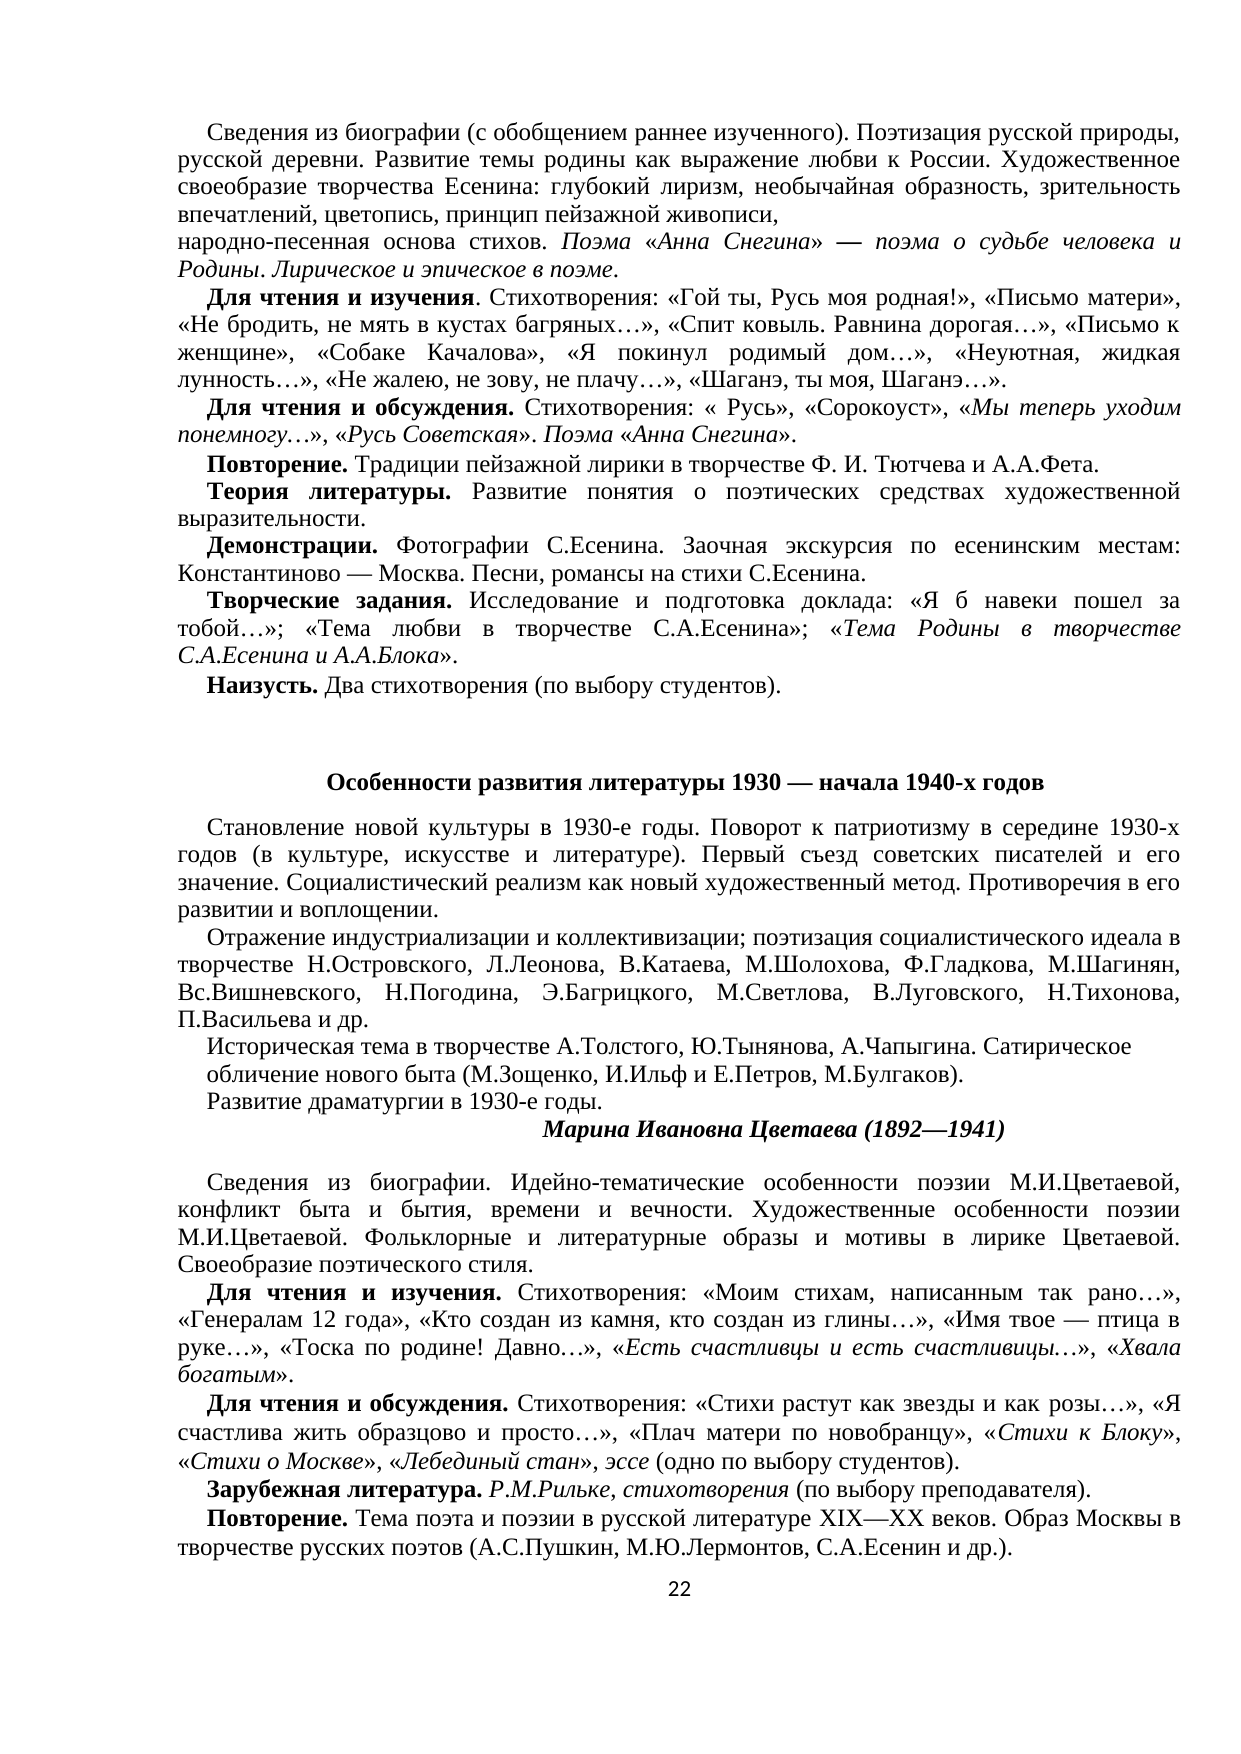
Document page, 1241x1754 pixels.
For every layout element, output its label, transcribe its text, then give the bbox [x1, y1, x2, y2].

text Марина Ивановна Цветаева (1892—1941) [367, 1115, 1181, 1144]
text Для чтения и обсуждения. Стихотворения: « Русь», «Сорокоуст», «Мы теперь уходим понемногу…», «Русь Советская». Поэма «Анна Снегина». [177, 393, 1181, 448]
text Наизусть. Два стихотворения (по выбору студентов). [206, 670, 1181, 698]
text Для чтения и изучения. Стихотворения: «Моим стихам, написанным так рано…», «Генералам 12 года», «Кто создан из камня, кто создан из глины…», «Имя твое — птица в руке…», «Тоска по родине! Давно…», «Есть счастливцы и есть счастливицы…», «Хвала богатым». [177, 1278, 1181, 1388]
text Сведения из биографии (с обобщением раннее изученного). Поэтизация русской природы, русской деревни. Развитие темы родины как выражение любви к России. Художественное своеобразие творчества Есенина: глубокий лиризм, необычайная образность, зрительность впечатлений, цветопись, принцип пейзажной живописи, [177, 118, 1181, 228]
text Для чтения и обсуждения. Стихотворения: «Стихи растут как звезды и как розы…», «Я счастлива жить образцово и просто…», «Плач матери по новобранцу», «Стихи к Блоку», «Стихи о Москве», «Лебединый стан», эссе (одно по выбору студентов). [177, 1388, 1181, 1474]
text Теория литературы. Развитие понятия о поэтических средствах художественной выразительности. [177, 477, 1181, 532]
text народно-песенная основа стихов. Поэма «Анна Снегина» — поэма о судьбе человека и Родины. Лирическое и эпическое в поэме. [177, 228, 1181, 283]
text Творческие задания. Исследование и подготовка доклада: «Я б навеки пошел за тобой…»; «Тема любви в творчестве С.А.Есенина»; «Тема Родины в творчестве С.А.Есенина и А.А.Блока». [177, 587, 1181, 669]
text Повторение. Традиции пейзажной лирики в творчестве Ф. И. Тютчева и А.А.Фета. [177, 449, 1181, 477]
text Особенности развития литературы 1930 — начала 1940-х годов [190, 767, 1181, 796]
text Зарубежная литература. Р.М.Рильке, стихотворения (по выбору преподавателя). [206, 1474, 1181, 1503]
text Демонстрации. Фотографии С.Есенина. Заочная экскурсия по есенинским местам: Константиново — Москва. Песни, романсы на стихи С.Есенина. [177, 532, 1181, 587]
text Отражение индустриализации и коллективизации; поэтизация социалистического идеала в творчестве Н.Островского, Л.Леонова, В.Катаева, М.Шолохова, Ф.Гладкова, М.Шагинян, Вс.Вишневского, Н.Погодина, Э.Багрицкого, М.Светлова, В.Луговского, Н.Тихонова, П.Васильева и др. [177, 923, 1181, 1033]
text Для чтения и изучения. Стихотворения: «Гой ты, Русь моя родная!», «Письмо матери», «Не бродить, не мять в кустах багряных…», «Спит ковыль. Равнина дорогая…», «Письмо к женщине», «Собаке Качалова», «Я покинул родимый дом…», «Неуютная, жидкая лунность…», «Не жалею, не зову, не плачу…», «Шаганэ, ты моя, Шаганэ…». [177, 283, 1181, 393]
text Сведения из биографии. Идейно-тематические особенности поэзии М.И.Цветаевой, конфликт быта и бытия, времени и вечности. Художественные особенности поэзии М.И.Цветаевой. Фольклорные и литературные образы и мотивы в лирике Цветаевой. Своеобразие поэтического стиля. [177, 1169, 1181, 1278]
text Историческая тема в творчестве А.Толстого, Ю.Тынянова, А.Чапыгина. Сатирическое обличение нового быта (М.Зощенко, И.Ильф и Е.Петров, М.Булгаков). [206, 1033, 1181, 1088]
text Развитие драматургии в 1930-е годы. [206, 1088, 1181, 1115]
text Становление новой культуры в 1930-е годы. Поворот к патриотизму в середине 1930-х годов (в культуре, искусстве и литературе). Первый съезд советских писателей и его значение. Социалистический реализм как новый художественный метод. Противоречия в его развитии и воплощении. [177, 813, 1181, 923]
text Повторение. Тема поэта и поэзии в русской литературе XIX—XX веков. Образ Москвы в творчестве русских поэтов (А.С.Пушкин, М.Ю.Лермонтов, С.А.Есенин и др.). [177, 1503, 1181, 1561]
